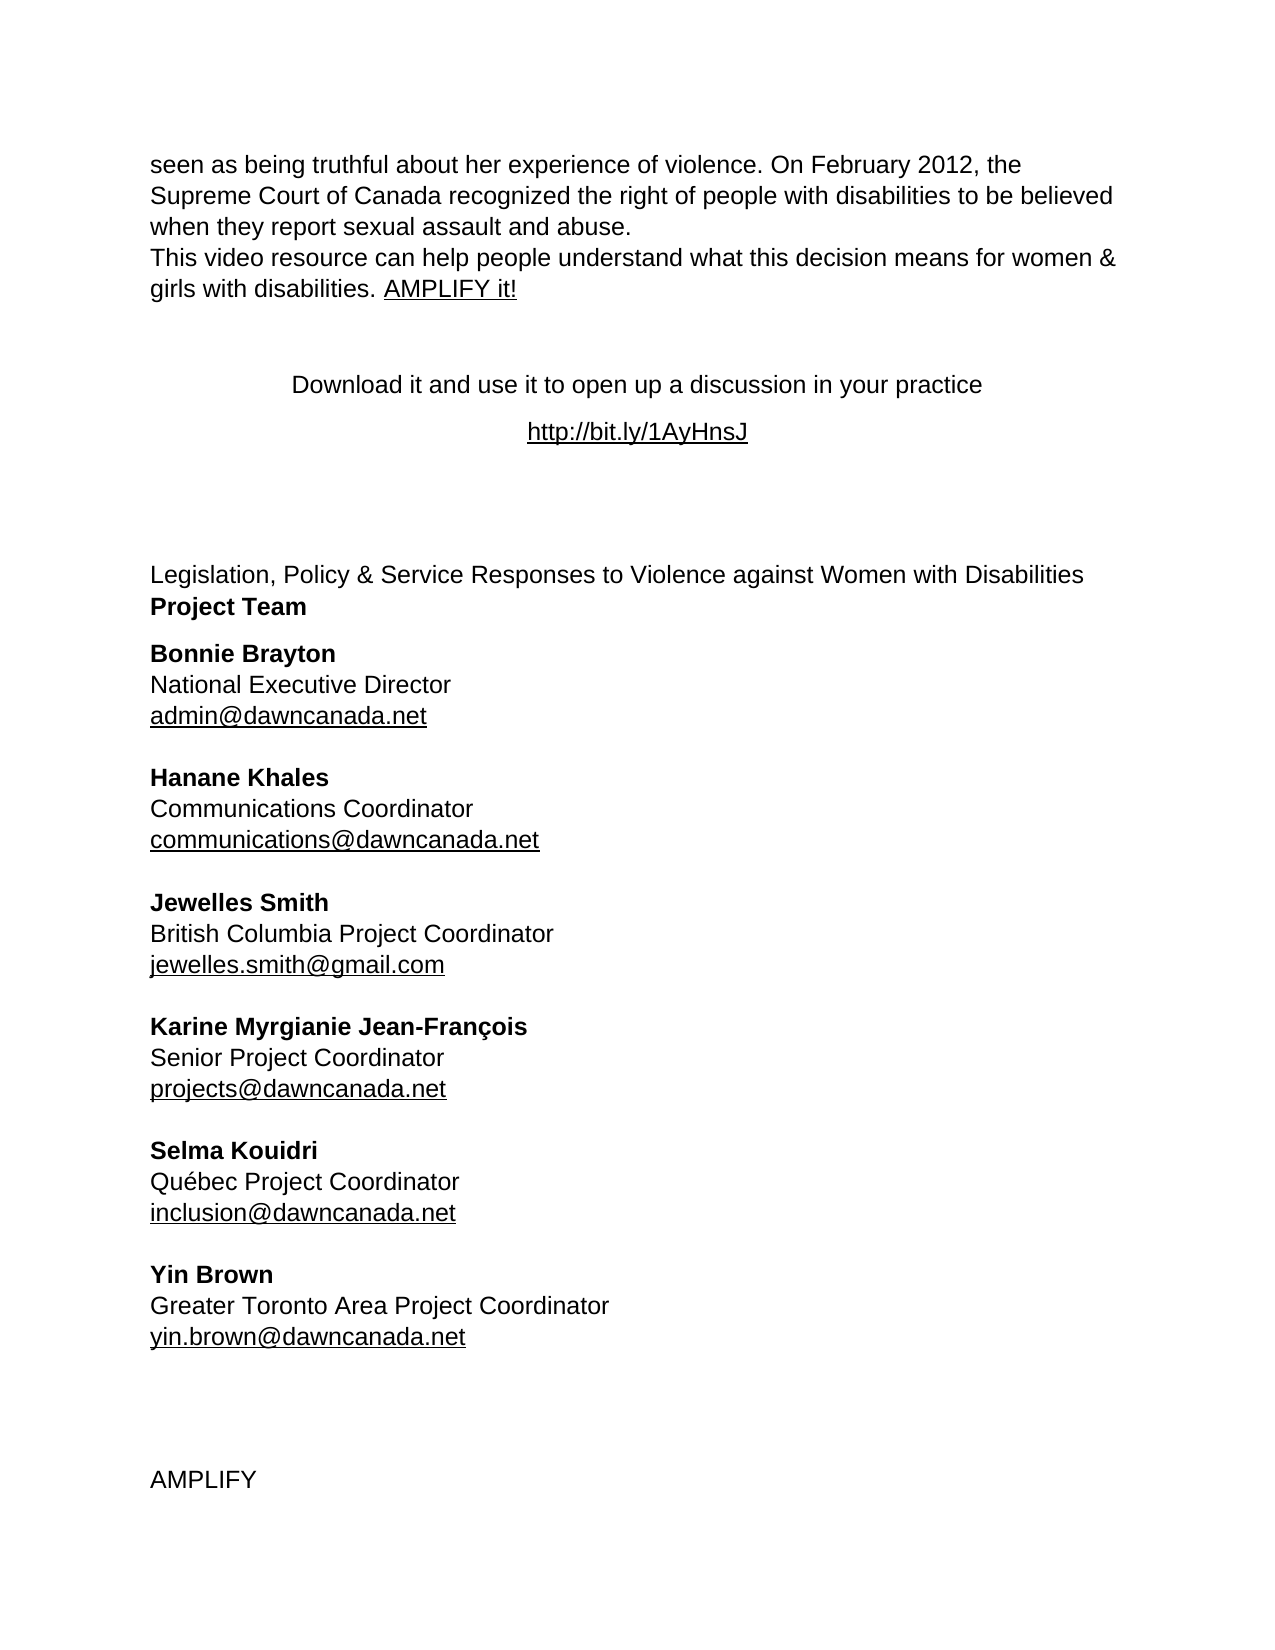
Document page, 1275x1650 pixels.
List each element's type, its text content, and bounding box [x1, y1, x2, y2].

text Greater Toronto Area Project Coordinator [150, 1291, 1125, 1320]
text National Executive Director [150, 670, 1125, 699]
text Jewelles Smith [150, 887, 1125, 916]
text communications@dawncanada.net [150, 825, 1125, 854]
text yin.brown@dawncanada.net [150, 1322, 1125, 1351]
text inclusion@dawncanada.net [150, 1198, 1125, 1227]
text Communications Coordinator [150, 794, 1125, 823]
text http://bit.ly/1AyHnsJ [150, 417, 1125, 446]
text Québec Project Coordinator [150, 1167, 1125, 1196]
text Hanane Khales [150, 763, 1125, 792]
text Download it and use it to open up a discussion in your practice [150, 369, 1125, 398]
text Karine Myrgianie Jean-François [150, 1012, 1125, 1040]
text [150, 150, 1125, 241]
text This video resource can help people understand what this decision means for women & girls with disabilities. AMPLIFY it! [150, 243, 1125, 303]
text Senior Project Coordinator [150, 1043, 1125, 1071]
text projects@dawncanada.net [150, 1074, 1125, 1102]
text Legislation, Policy & Service Responses to Violence against Women with Disabilities Project Team [150, 560, 1125, 620]
text jewelles.smith@gmail.com [150, 949, 1125, 978]
text AMPLIFY [150, 1465, 1125, 1494]
text admin@dawncanada.net [150, 701, 1125, 730]
text Bonnie Brayton [150, 639, 1125, 668]
text Selma Kouidri [150, 1136, 1125, 1164]
text Yin Brown [150, 1260, 1125, 1289]
text British Columbia Project Coordinator [150, 918, 1125, 947]
